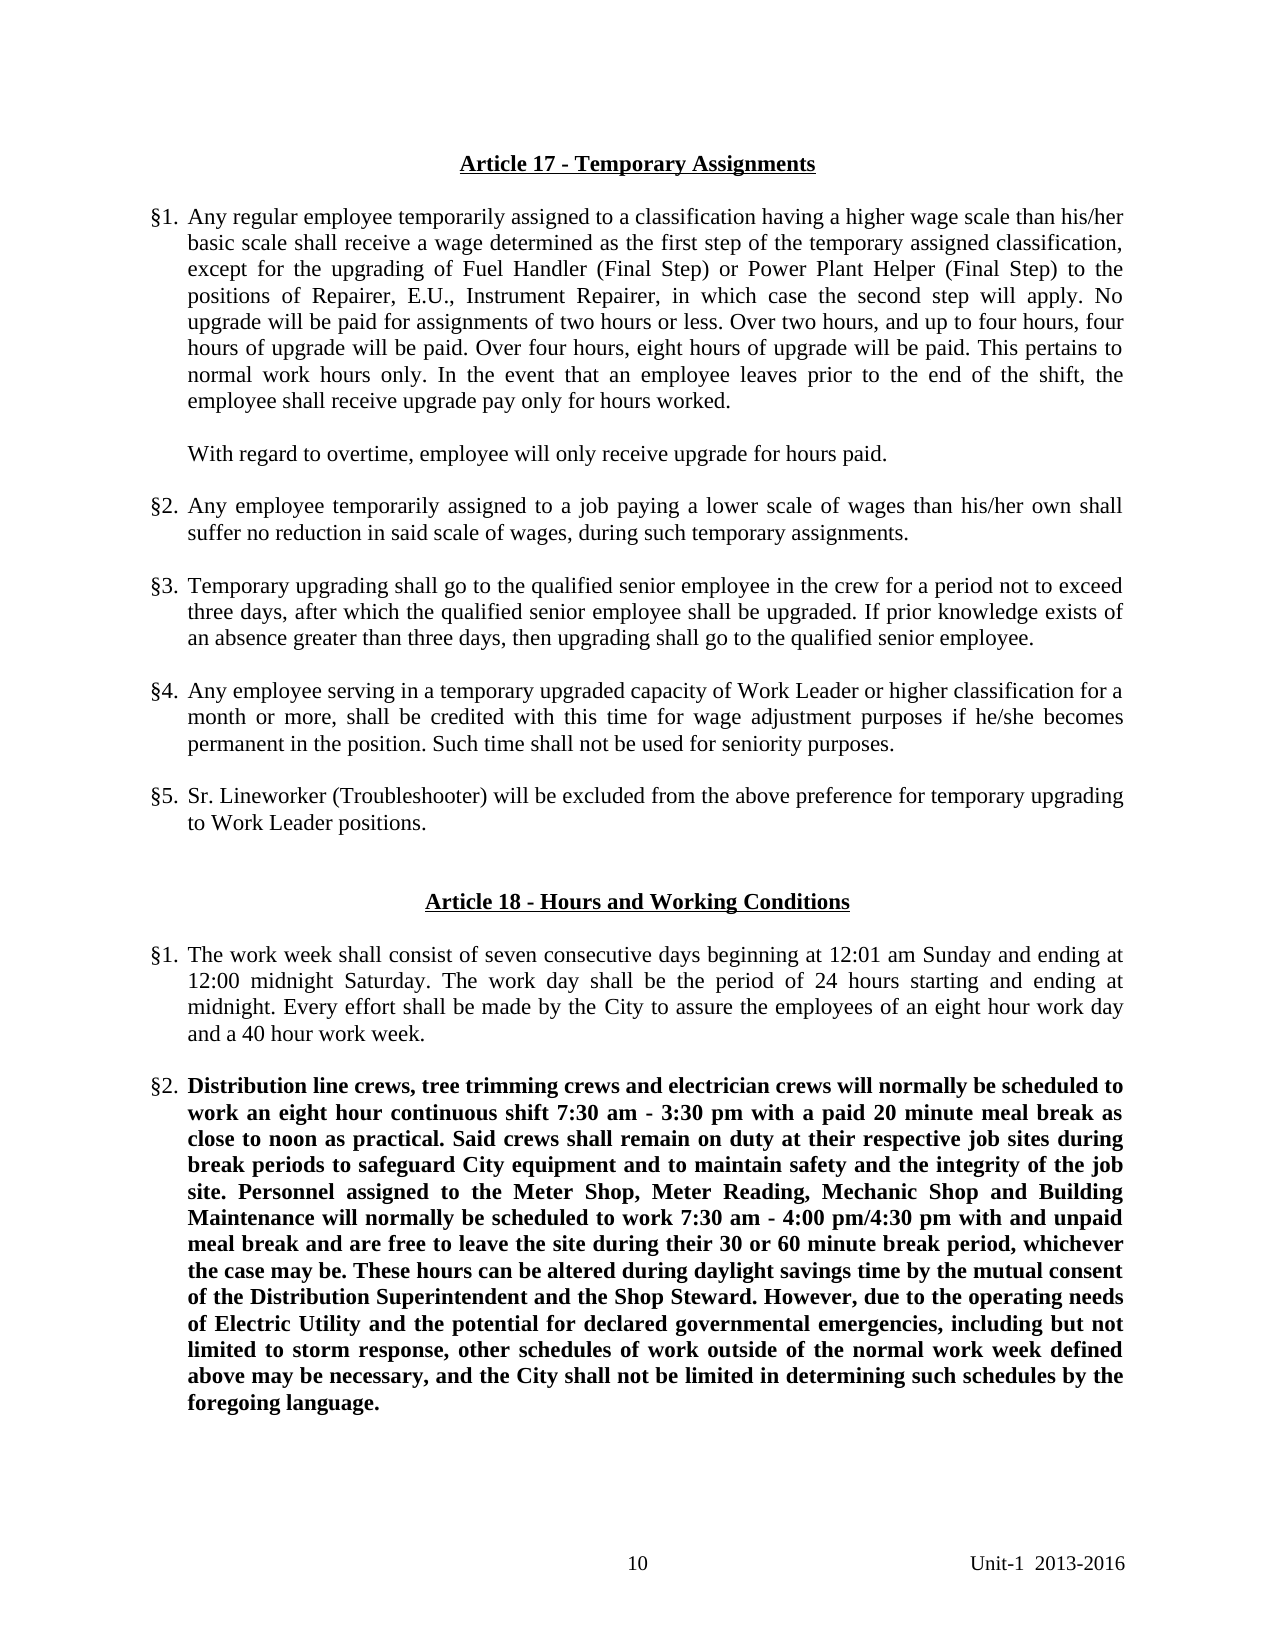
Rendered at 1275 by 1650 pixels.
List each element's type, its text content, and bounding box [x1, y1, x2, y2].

text Article 17 - Temporary Assignments [150, 150, 1125, 176]
text §2. Any employee temporarily assigned to a job paying a lower scale of wages than his/her own shall suffer no reduction in said scale of wages, during such temporary assignments. [150, 493, 1125, 545]
text §3. Temporary upgrading shall go to the qualified senior employee in the crew for a period not to exceed three days, after which the qualified senior employee shall be upgraded. If prior knowledge exists of an absence greater than three days, then upgrading shall go to the qualified senior employee. [150, 572, 1125, 651]
text §5. Sr. Lineworker (Troubleshooter) will be excluded from the above preference for temporary upgrading to Work Leader positions. [150, 782, 1125, 835]
text §4. Any employee serving in a temporary upgraded capacity of Work Leader or higher classification for a month or more, shall be credited with this time for wage adjustment purposes if he/she becomes permanent in the position. Such time shall not be used for seniority purposes. [150, 677, 1125, 756]
text §1. Any regular employee temporarily assigned to a classification having a higher wage scale than his/her basic scale shall receive a wage determined as the first step of the temporary assigned classification, except for the upgrading of Fuel Handler (Final Step) or Power Plant Helper (Final Step) to the positions of Repairer, E.U., Instrument Repairer, in which case the second step will apply. No upgrade will be paid for assignments of two hours or less. Over two hours, and up to four hours, four hours of upgrade will be paid. Over four hours, eight hours of upgrade will be paid. This pertains to normal work hours only. In the event that an employee leaves prior to the end of the shift, the employee shall receive upgrade pay only for hours worked. [150, 203, 1125, 413]
text §1. The work week shall consist of seven consecutive days beginning at 12:01 am Sunday and ending at 12:00 midnight Saturday. The work day shall be the period of 24 hours starting and ending at midnight. Every effort shall be made by the City to assure the employees of an eight hour work day and a 40 hour work week. [150, 941, 1125, 1046]
text Article 18 - Hours and Working Conditions [150, 888, 1125, 914]
text With regard to overtime, employee will only receive upgrade for hours paid. [187, 440, 1125, 466]
text §2. Distribution line crews, tree trimming crews and electrician crews will normally be scheduled to work an eight hour continuous shift 7:30 am - 3:30 pm with a paid 20 minute meal break as close to noon as practical. Said crews shall remain on duty at their respective job sites during break periods to safeguard City equipment and to maintain safety and the integrity of the job site. Personnel assigned to the Meter Shop, Meter Reading, Mechanic Shop and Building Maintenance will normally be scheduled to work 7:30 am - 4:00 pm/4:30 pm with and unpaid meal break and are free to leave the site during their 30 or 60 minute break period, whichever the case may be. These hours can be altered during daylight savings time by the mutual consent of the Distribution Superintendent and the Shop Steward. However, due to the operating needs of Electric Utility and the potential for declared governmental emergencies, including but not limited to storm response, other schedules of work outside of the normal work week defined above may be necessary, and the City shall not be limited in determining such schedules by the foregoing language. [150, 1072, 1125, 1415]
